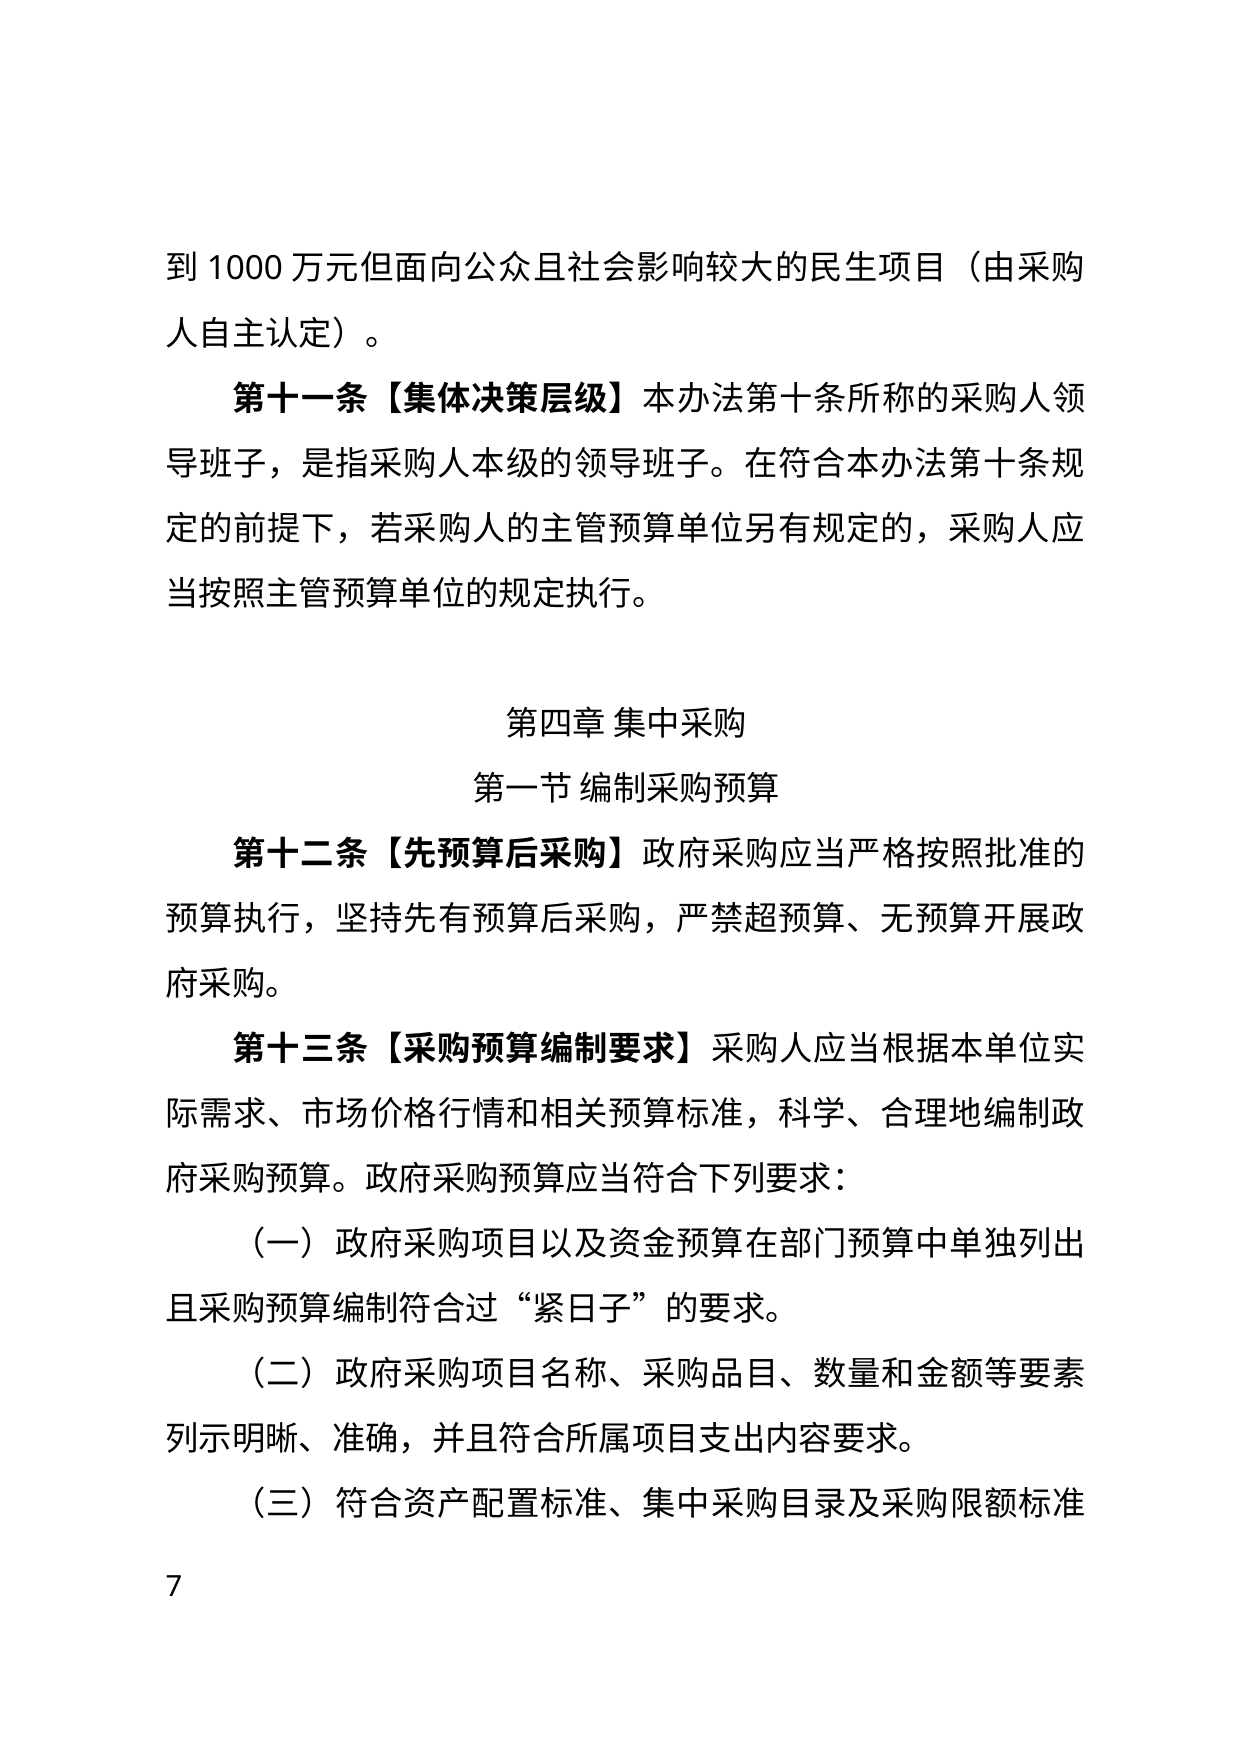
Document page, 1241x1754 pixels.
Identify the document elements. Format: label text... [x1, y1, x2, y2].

text 第十一条【集体决策层级】本办法第十条所称的采购人领导班子，是指采购人本级的领导班子。在符合本办法第十条规定的前提下，若采购人的主管预算单位另有规定的，采购人应当按照主管预算单位的规定执行。 [165, 363, 1087, 623]
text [165, 233, 1087, 363]
text 第一节 编制采购预算 [165, 753, 1087, 818]
text 第十三条【采购预算编制要求】采购人应当根据本单位实际需求、市场价格行情和相关预算标准，科学、合理地编制政府采购预算。政府采购预算应当符合下列要求： [165, 1013, 1087, 1208]
text 第四章 集中采购 [165, 688, 1087, 753]
text （二）政府采购项目名称、采购品目、数量和金额等要素列示明晰、准确，并且符合所属项目支出内容要求。 [165, 1338, 1087, 1468]
text 第十二条【先预算后采购】政府采购应当严格按照批准的预算执行，坚持先有预算后采购，严禁超预算、无预算开展政府采购。 [165, 818, 1087, 1013]
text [165, 1468, 1087, 1533]
text （一）政府采购项目以及资金预算在部门预算中单独列出，且采购预算编制符合过“紧日子”的要求。 [165, 1208, 1087, 1338]
